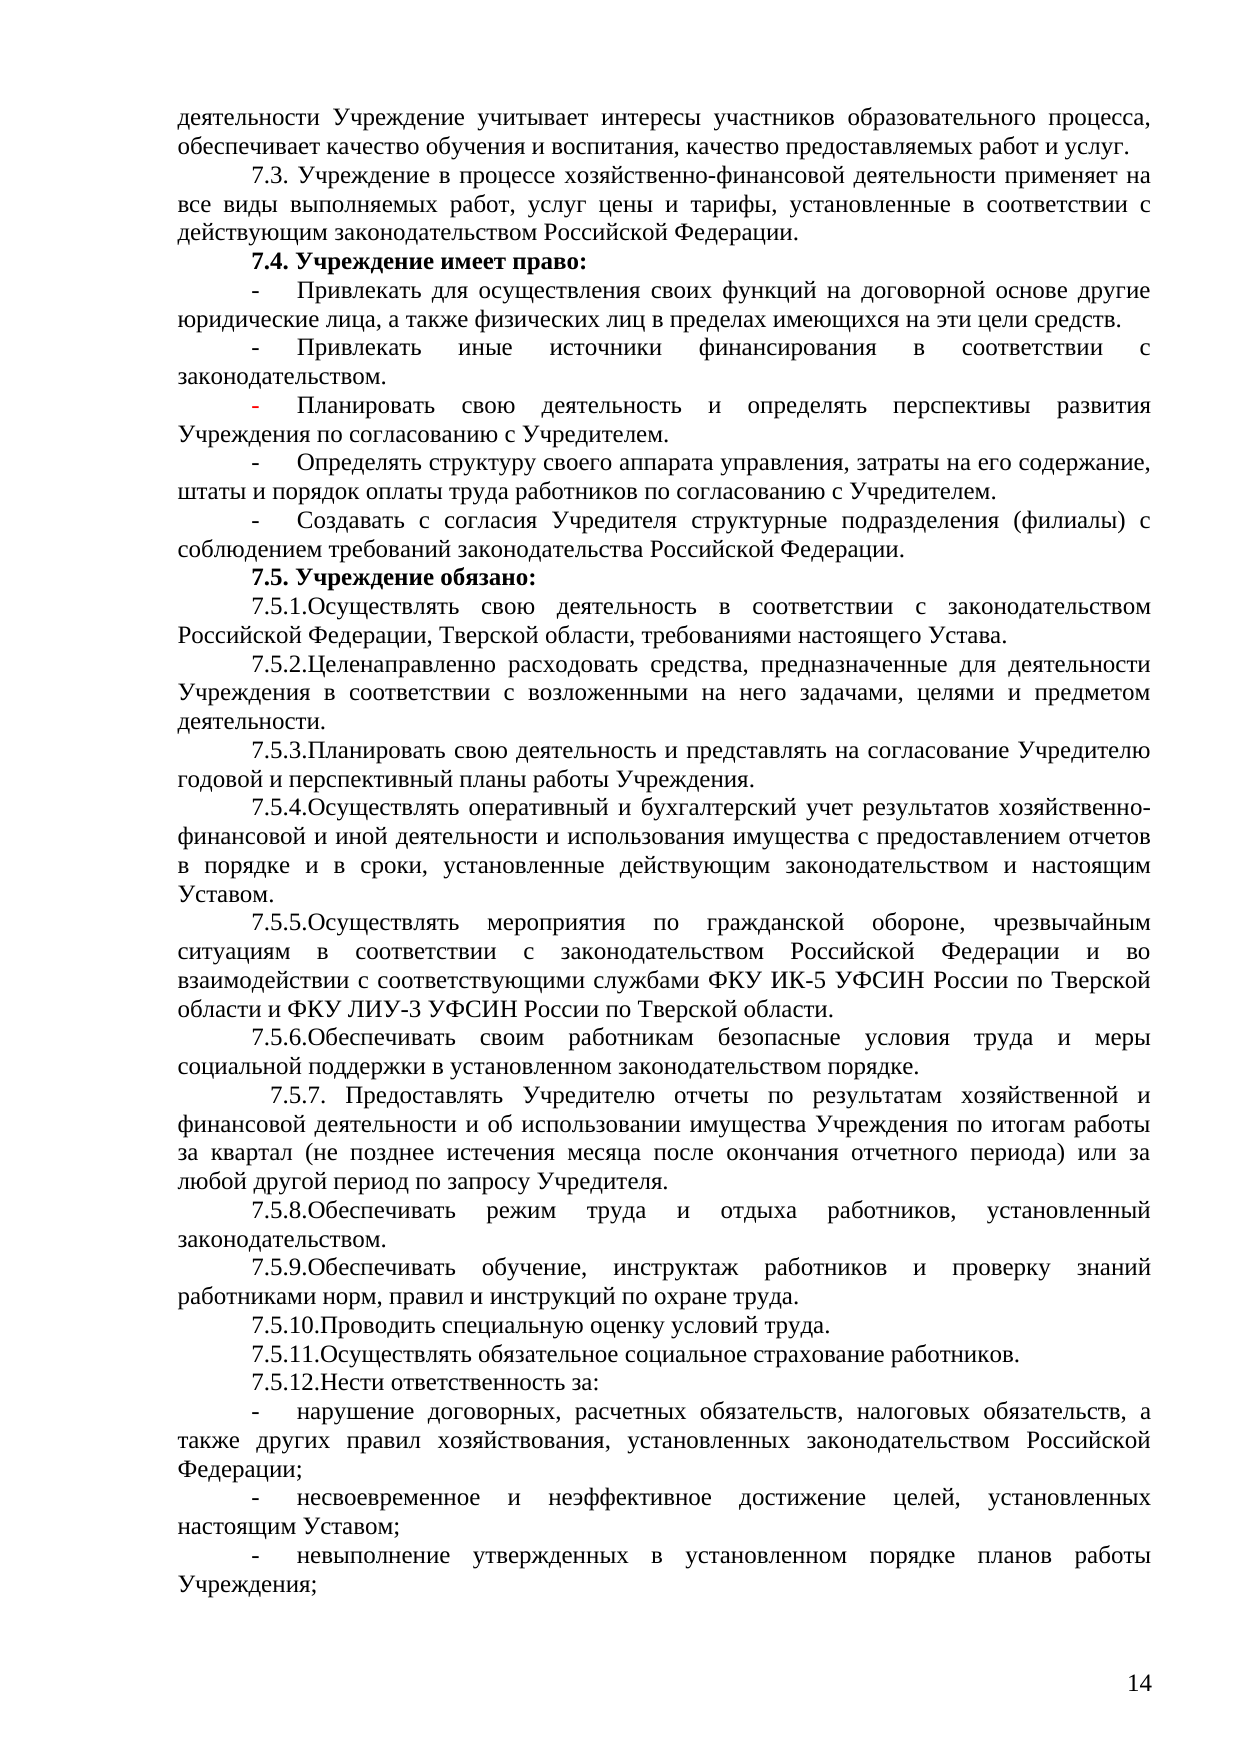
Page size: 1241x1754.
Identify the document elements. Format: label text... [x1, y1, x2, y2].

text 7.5.2.Целенаправленно расходовать средства, предназначенные для деятельности Учреждения в соответствии с возложенными на него задачами, целями и предметом деятельности. [177, 649, 1152, 735]
text 7.5.12.Нести ответственность за: [177, 1367, 1152, 1396]
list Определять структуру своего аппарата управления, затраты на его содержание, штаты и порядок оплаты труда работников по согласованию с Учредителем. [177, 447, 1152, 505]
text 7.5.1.Осуществлять свою деятельность в соответствии с законодательством Российской Федерации, Тверской области, требованиями настоящего Устава. [177, 591, 1152, 649]
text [177, 102, 1152, 160]
text 7.5.11.Осуществлять обязательное социальное страхование работников. [177, 1339, 1152, 1367]
text 7.5.6.Обеспечивать своим работникам безопасные условия труда и меры социальной поддержки в установленном законодательством порядке. [177, 1022, 1152, 1080]
text 7.5. Учреждение обязано: [177, 562, 1152, 591]
text 7.5.5.Осуществлять мероприятия по гражданской обороне, чрезвычайным ситуациям в соответствии с законодательством Российской Федерации и во взаимодействии с соответствующими службами ФКУ ИК-5 УФСИН России по Тверской области и ФКУ ЛИУ-3 УФСИН России по Тверской области. [177, 907, 1152, 1022]
list Привлекать для осуществления своих функций на договорной основе другие юридические лица, а также физических лиц в пределах имеющихся на эти цели средств. [177, 275, 1152, 332]
list невыполнение утвержденных в установленном порядке планов работы Учреждения; [177, 1540, 1152, 1597]
list нарушение договорных, расчетных обязательств, налоговых обязательств, а также других правил хозяйствования, установленных законодательством Российской Федерации; [177, 1396, 1152, 1482]
text 7.5.10.Проводить специальную оценку условий труда. [177, 1310, 1152, 1339]
list Создавать с согласия Учредителя структурные подразделения (филиалы) с соблюдением требований законодательства Российской Федерации. [177, 505, 1152, 562]
text 7.5.9.Обеспечивать обучение, инструктаж работников и проверку знаний работниками норм, правил и инструкций по охране труда. [177, 1252, 1152, 1310]
text 7.4. Учреждение имеет право: [177, 246, 1152, 275]
text 7.5.7. Предоставлять Учредителю отчеты по результатам хозяйственной и финансовой деятельности и об использовании имущества Учреждения по итогам работы за квартал (не позднее истечения месяца после окончания отчетного периода) или за любой другой период по запросу Учредителя. [177, 1080, 1152, 1195]
text 7.3. Учреждение в процессе хозяйственно-финансовой деятельности применяет на все виды выполняемых работ, услуг цены и тарифы, установленные в соответствии с действующим законодательством Российской Федерации. [177, 160, 1152, 246]
text 7.5.8.Обеспечивать режим труда и отдыха работников, установленный законодательством. [177, 1195, 1152, 1252]
list Привлекать иные источники финансирования в соответствии с законодательством. [177, 332, 1152, 390]
list несвоевременное и неэффективное достижение целей, установленных настоящим Уставом; [177, 1482, 1152, 1540]
text 7.5.3.Планировать свою деятельность и представлять на согласование Учредителю годовой и перспективный планы работы Учреждения. [177, 735, 1152, 792]
text 7.5.4.Осуществлять оперативный и бухгалтерский учет результатов хозяйственно-финансовой и иной деятельности и использования имущества с предоставлением отчетов в порядке и в сроки, установленные действующим законодательством и настоящим Уставом. [177, 792, 1152, 907]
list Планировать свою деятельность и определять перспективы развития Учреждения по согласованию с Учредителем. [177, 390, 1152, 447]
